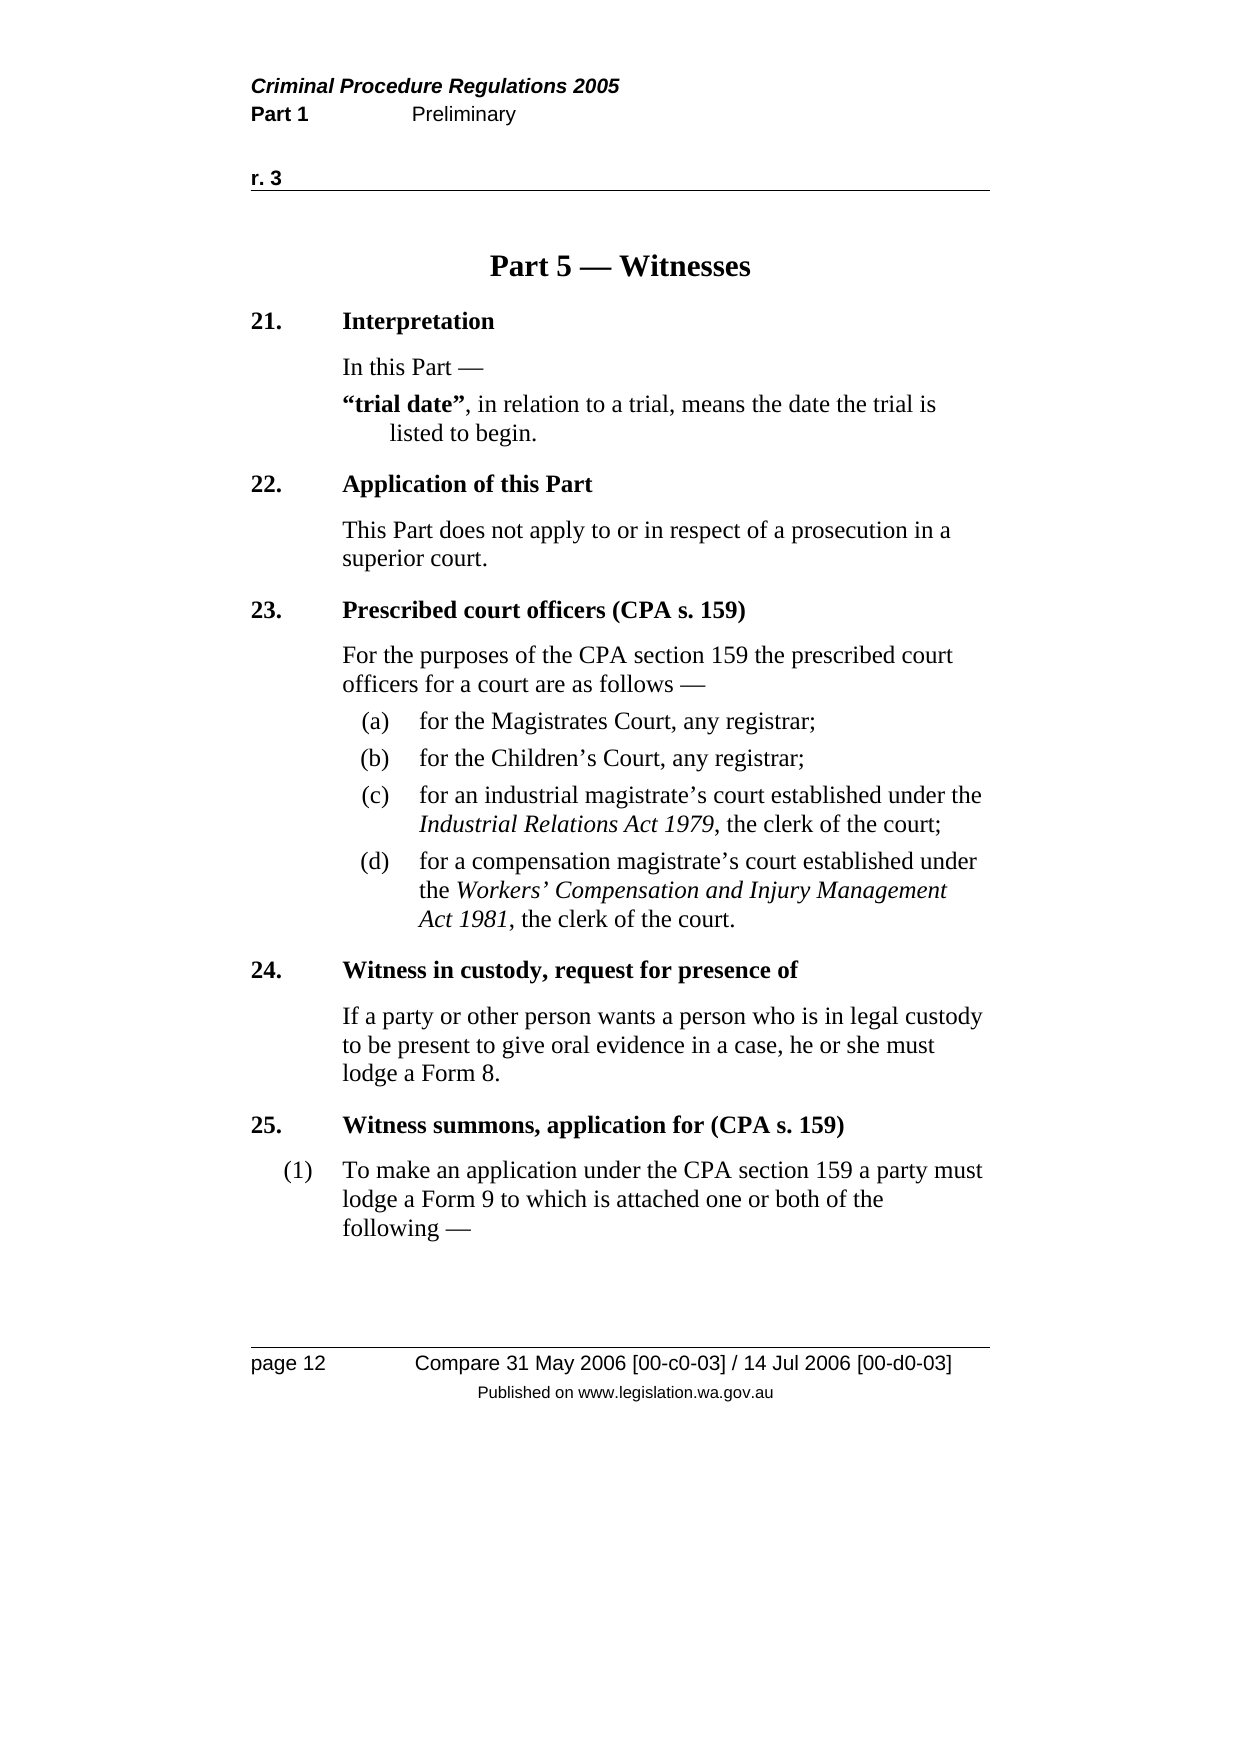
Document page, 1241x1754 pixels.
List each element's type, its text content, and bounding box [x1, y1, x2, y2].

text “trial date”, in relation to a trial, means the date the trial is listed to begin. [251, 389, 990, 446]
text In this Part — [251, 352, 990, 381]
text (a) for the Magistrates Court, any registrar; [251, 706, 990, 735]
text This Part does not apply to or in respect of a prosecution in a superior court. [251, 515, 990, 572]
text (d) for a compensation magistrate’s court established under the Workers’ Compensation and Injury Management Act 1981, the clerk of the court. [251, 846, 990, 933]
text For the purposes of the CPA section 159 the prescribed court officers for a court are as follows — [251, 641, 990, 698]
subtitle 22. Application of this Part [251, 469, 990, 498]
text If a party or other person wants a person who is in legal custody to be present to give oral evidence in a case, he or she must lodge a Form 8. [251, 1001, 990, 1087]
text (b) for the Children’s Court, any registrar; [251, 743, 990, 772]
subtitle 25. Witness summons, application for (CPA s. 159) [251, 1110, 990, 1139]
subtitle 24. Witness in custody, request for presence of [251, 956, 990, 984]
text (c) for an industrial magistrate’s court established under the Industrial Relations Act 1979, the clerk of the court; [251, 781, 990, 838]
text (1) To make an application under the CPA section 159 a party must lodge a Form 9 to which is attached one or both of the following — [251, 1156, 990, 1242]
subtitle Part 5 — Witnesses [251, 247, 990, 283]
subtitle 21. Interpretation [251, 306, 990, 335]
subtitle 23. Prescribed court officers (CPA s. 159) [251, 595, 990, 624]
